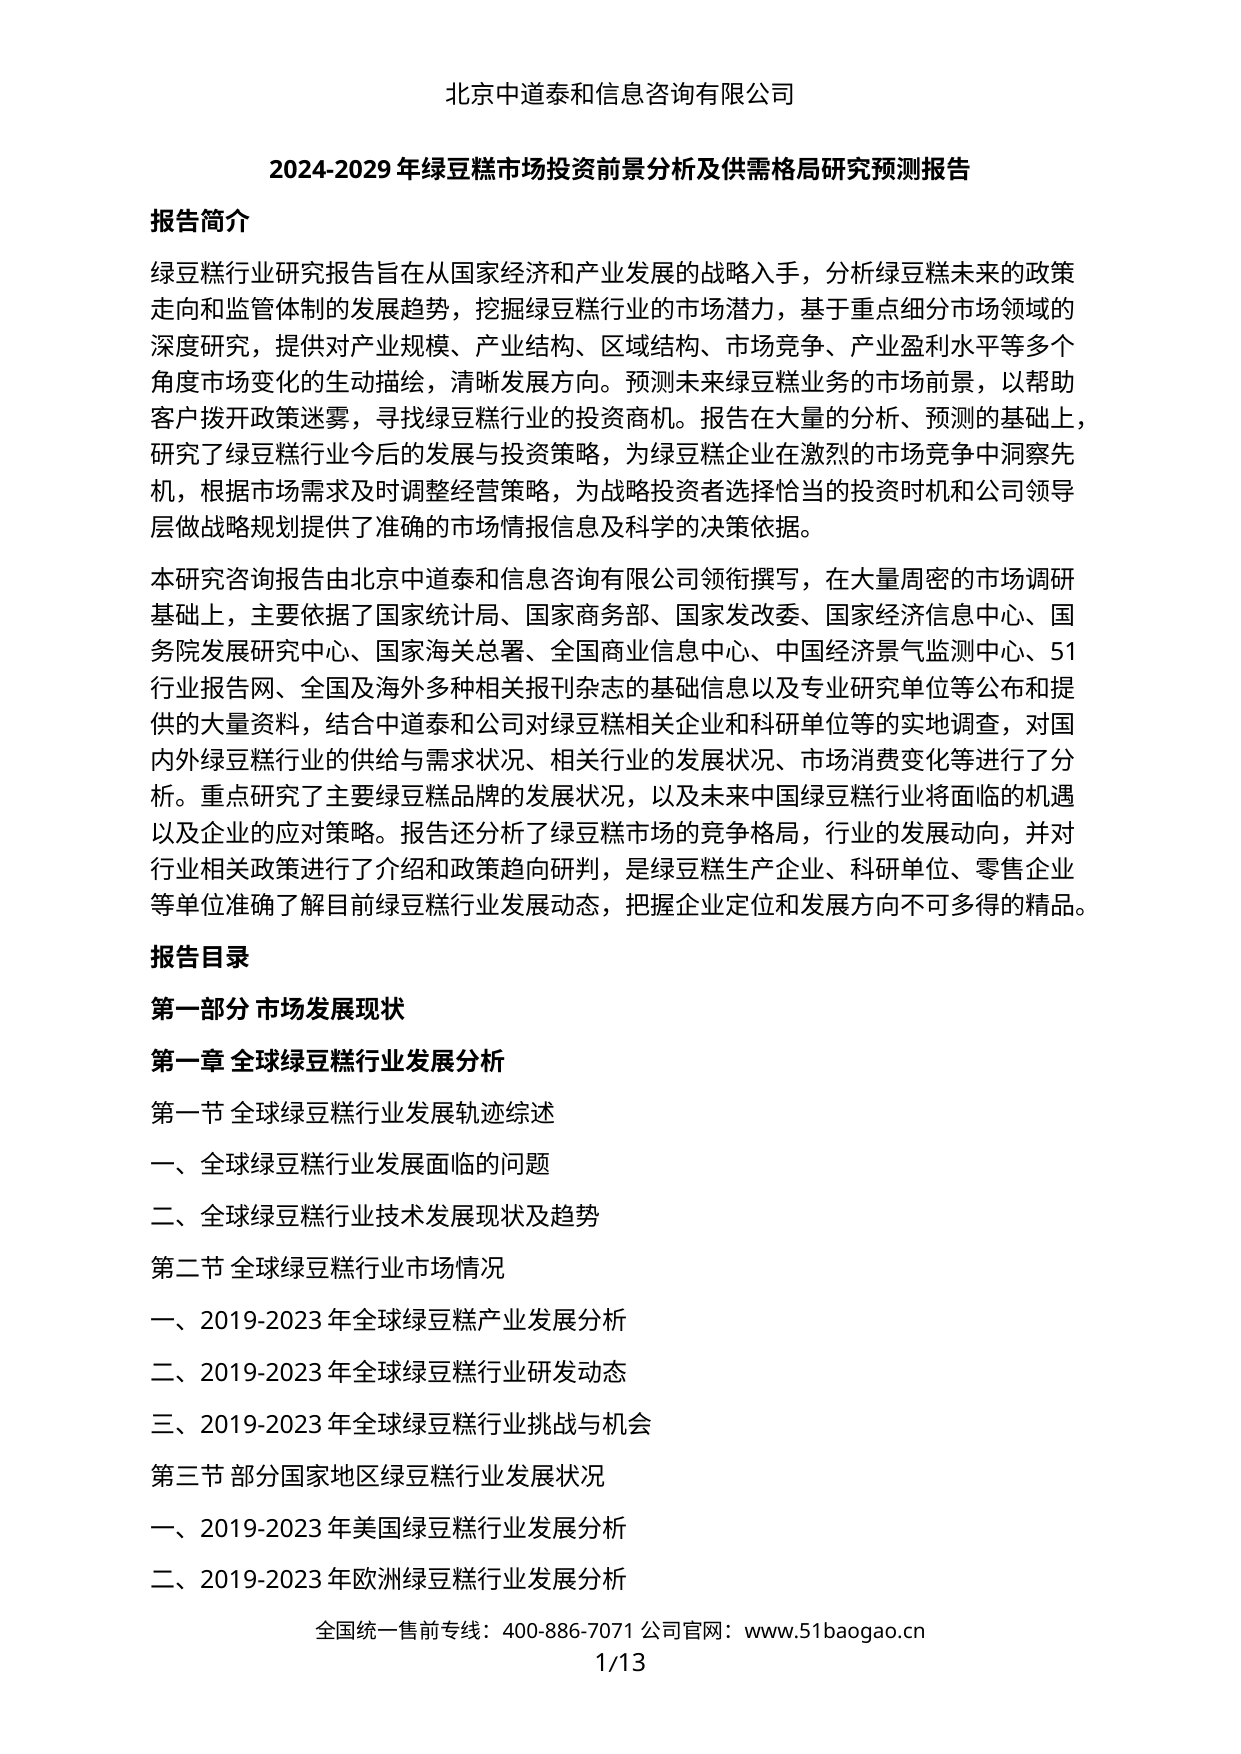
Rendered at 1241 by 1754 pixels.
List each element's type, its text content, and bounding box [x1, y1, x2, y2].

text 第三节 部分国家地区绿豆糕行业发展状况 [150, 1456, 1090, 1492]
text 二、2019-2023年欧洲绿豆糕行业发展分析 [150, 1560, 1090, 1596]
text 二、2019-2023年全球绿豆糕行业研发动态 [150, 1352, 1090, 1389]
text 一、2019-2023年全球绿豆糕产业发展分析 [150, 1301, 1090, 1337]
text 2024-2029年绿豆糕市场投资前景分析及供需格局研究预测报告 [150, 150, 1090, 186]
text 第一部分 市场发展现状 [150, 989, 1090, 1026]
text 第一节 全球绿豆糕行业发展轨迹综述 [150, 1093, 1090, 1129]
text 绿豆糕行业研究报告旨在从国家经济和产业发展的战略入手，分析绿豆糕未来的政策走向和监管体制的发展趋势，挖掘绿豆糕行业的市场潜力，基于重点细分市场领域的深度研究，提供对产业规模、产业结构、区域结构、市场竞争、产业盈利水平等多个角度市场变化的生动描绘，清晰发展方向。预测未来绿豆糕业务的市场前景，以帮助客户拨开政策迷雾，寻找绿豆糕行业的投资商机。报告在大量的分析、预测的基础上，研究了绿豆糕行业今后的发展与投资策略，为绿豆糕企业在激烈的市场竞争中洞察先机，根据市场需求及时调整经营策略，为战略投资者选择恰当的投资时机和公司领导层做战略规划提供了准确的市场情报信息及科学的决策依据。 [150, 254, 1090, 544]
text 第二节 全球绿豆糕行业市场情况 [150, 1249, 1090, 1285]
text 三、2019-2023年全球绿豆糕行业挑战与机会 [150, 1404, 1090, 1441]
text 一、2019-2023年美国绿豆糕行业发展分析 [150, 1508, 1090, 1544]
text 一、全球绿豆糕行业发展面临的问题 [150, 1145, 1090, 1181]
text 报告目录 [150, 937, 1090, 974]
text 本研究咨询报告由北京中道泰和信息咨询有限公司领衔撰写，在大量周密的市场调研基础上，主要依据了国家统计局、国家商务部、国家发改委、国家经济信息中心、国务院发展研究中心、国家海关总署、全国商业信息中心、中国经济景气监测中心、51行业报告网、全国及海外多种相关报刊杂志的基础信息以及专业研究单位等公布和提供的大量资料，结合中道泰和公司对绿豆糕相关企业和科研单位等的实地调查，对国内外绿豆糕行业的供给与需求状况、相关行业的发展状况、市场消费变化等进行了分析。重点研究了主要绿豆糕品牌的发展状况，以及未来中国绿豆糕行业将面临的机遇以及企业的应对策略。报告还分析了绿豆糕市场的竞争格局，行业的发展动向，并对行业相关政策进行了介绍和政策趋向研判，是绿豆糕生产企业、科研单位、零售企业等单位准确了解目前绿豆糕行业发展动态，把握企业定位和发展方向不可多得的精品。 [150, 559, 1090, 922]
text 二、全球绿豆糕行业技术发展现状及趋势 [150, 1197, 1090, 1233]
text 第一章 全球绿豆糕行业发展分析 [150, 1041, 1090, 1077]
text 报告简介 [150, 202, 1090, 238]
